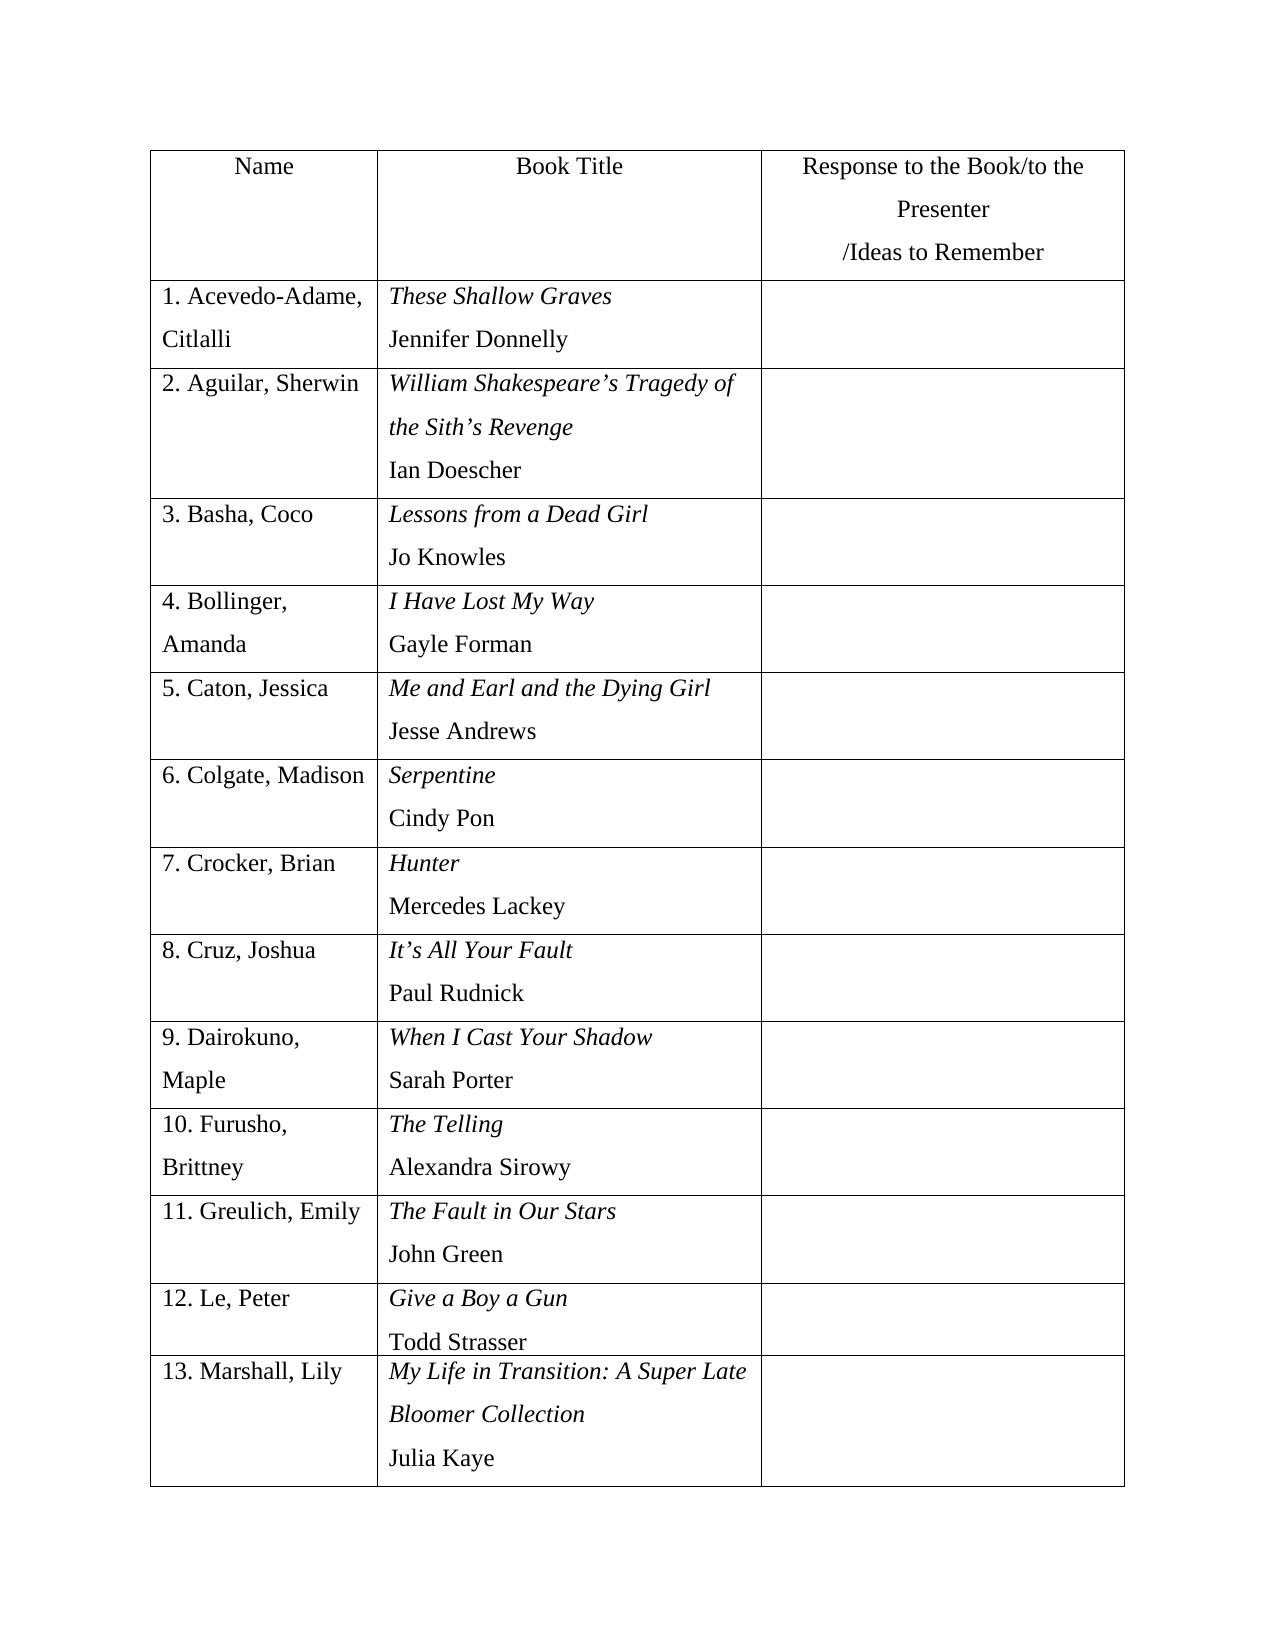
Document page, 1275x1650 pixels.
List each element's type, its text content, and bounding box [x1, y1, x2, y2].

table_cell When I Cast Your Shadow Sarah Porter [378, 1022, 761, 1108]
table_cell 1. Acevedo-Adame, Citlalli [151, 281, 377, 367]
table_cell These Shallow Graves Jennifer Donnelly [378, 281, 761, 367]
table_cell Give a Boy a Gun Todd Strasser [378, 1284, 761, 1355]
table_cell [762, 1022, 1124, 1108]
table_cell [762, 760, 1124, 847]
table_cell Serpentine Cindy Pon [378, 760, 761, 847]
table_cell 3. Basha, Coco [151, 499, 377, 585]
table_cell 8. Cruz, Joshua [151, 935, 377, 1021]
table_cell My Life in Transition: A Super Late Bloomer Collection Julia Kaye [378, 1356, 761, 1486]
table_cell 13. Marshall, Lily [151, 1356, 377, 1486]
table_cell [762, 1109, 1124, 1195]
table_cell 9. Dairokuno, Maple [151, 1022, 377, 1108]
table_cell The Fault in Our Stars John Green [378, 1196, 761, 1282]
table_cell [762, 281, 1124, 367]
table_cell [762, 1356, 1124, 1486]
table_cell [762, 1196, 1124, 1282]
table_cell 7. Crocker, Brian [151, 848, 377, 934]
table_cell It’s All Your Fault Paul Rudnick [378, 935, 761, 1021]
table_cell [762, 499, 1124, 585]
table_cell 10. Furusho, Brittney [151, 1109, 377, 1195]
table_cell [762, 1284, 1124, 1355]
table_cell 2. Aguilar, Sherwin [151, 369, 377, 498]
table_cell William Shakespeare’s Tragedy of the Sith’s Revenge Ian Doescher [378, 369, 761, 498]
table_cell [762, 935, 1124, 1021]
table_cell Lessons from a Dead Girl Jo Knowles [378, 499, 761, 585]
table_cell 5. Caton, Jessica [151, 673, 377, 759]
table_cell I Have Lost My Way Gayle Forman [378, 586, 761, 672]
table_cell Hunter Mercedes Lackey [378, 848, 761, 934]
table_header Book Title [378, 151, 761, 280]
table_header Response to the Book/to the Presenter /Ideas to Remember [762, 151, 1124, 280]
table_header Name [151, 151, 377, 280]
table_cell The Telling Alexandra Sirowy [378, 1109, 761, 1195]
table_cell [762, 848, 1124, 934]
table_cell 11. Greulich, Emily [151, 1196, 377, 1282]
table_cell 4. Bollinger, Amanda [151, 586, 377, 672]
table_cell [762, 369, 1124, 498]
table_cell [762, 586, 1124, 672]
table_cell 12. Le, Peter [151, 1284, 377, 1355]
table_cell 6. Colgate, Madison [151, 760, 377, 847]
table_cell Me and Earl and the Dying Girl Jesse Andrews [378, 673, 761, 759]
table_cell [762, 673, 1124, 759]
